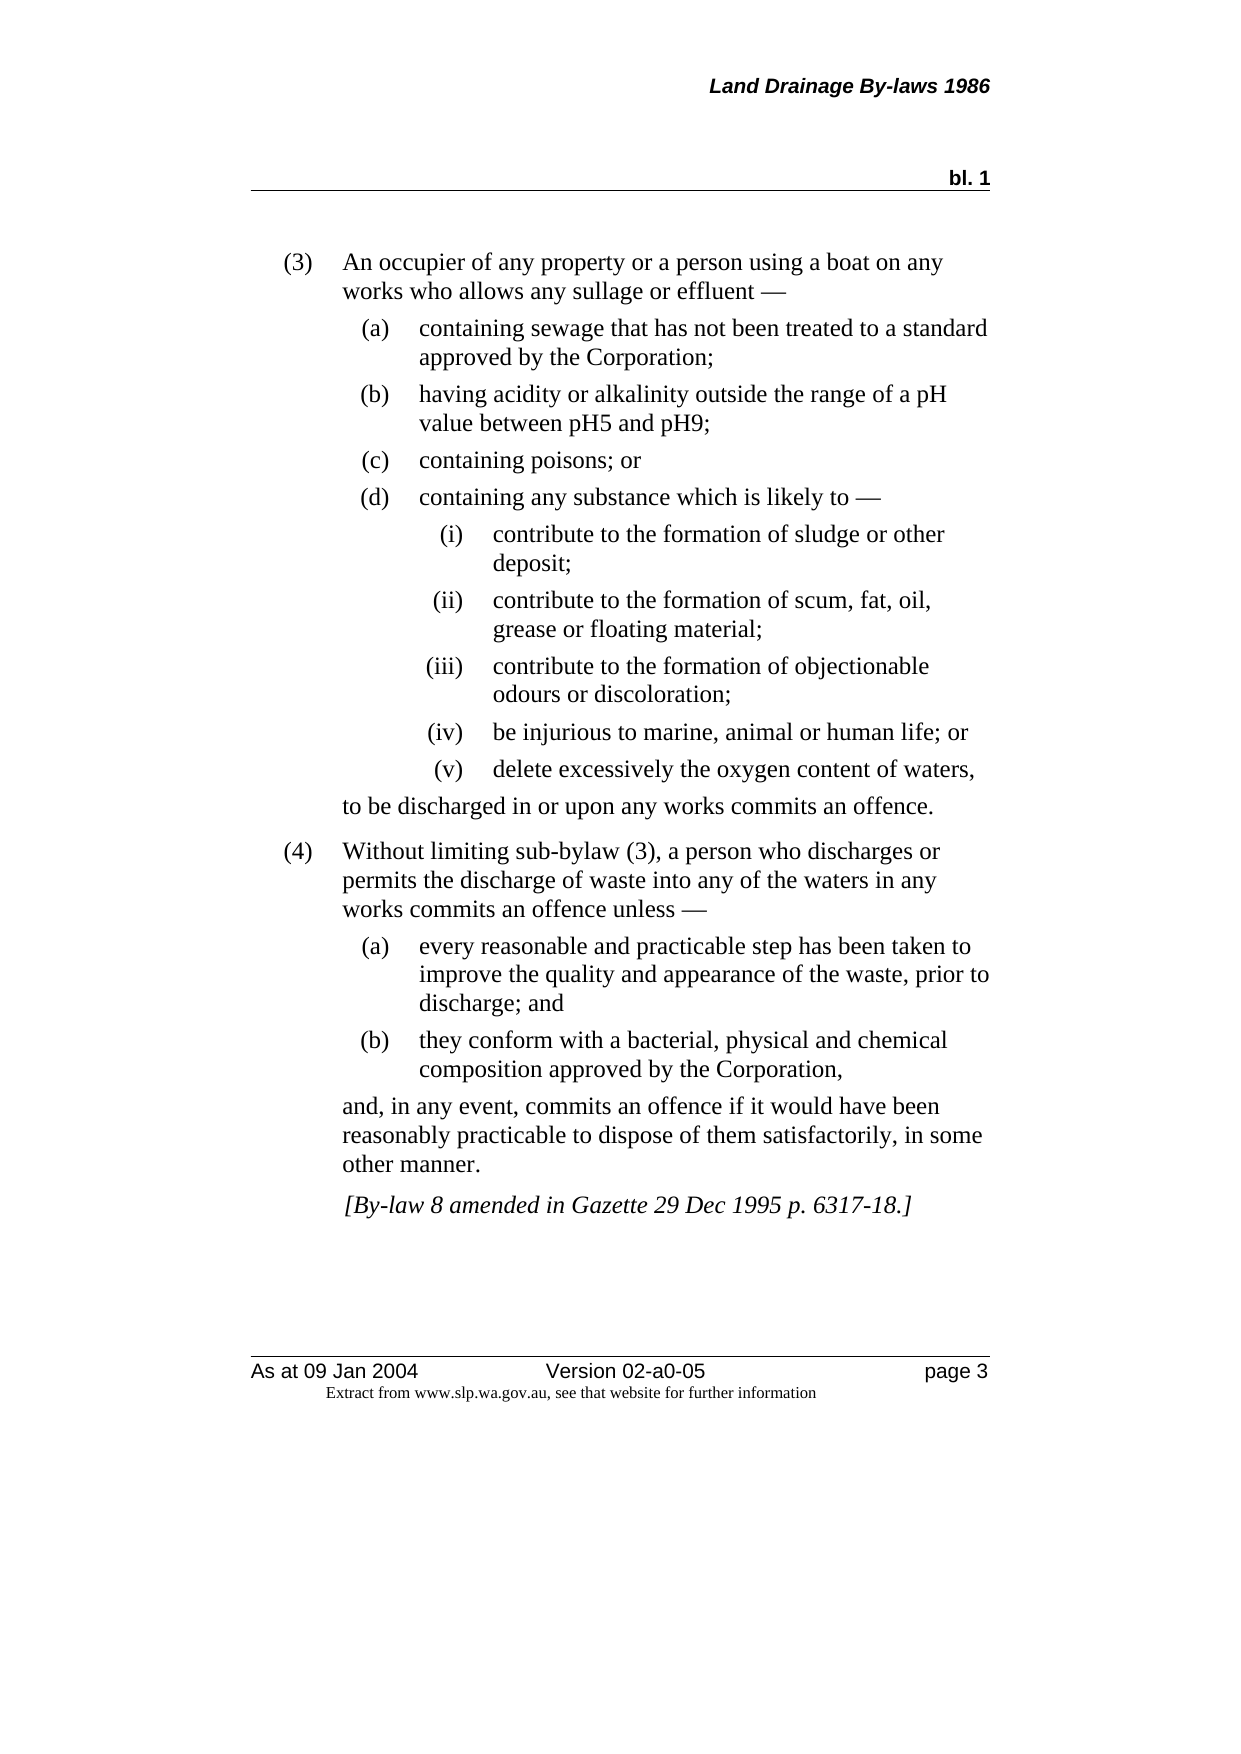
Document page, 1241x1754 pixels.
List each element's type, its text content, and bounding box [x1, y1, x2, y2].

text (iv) be injurious to marine, animal or human life; or [251, 717, 990, 745]
text (iii) contribute to the formation of objectionable odours or discoloration; [251, 651, 990, 708]
text (b) they conform with a bacterial, physical and chemical composition approved by the Corporation, [251, 1025, 990, 1083]
text (b) having acidity or alkalinity outside the range of a pH value between pH5 and pH9; [251, 379, 990, 437]
text (d) containing any substance which is likely to — [251, 482, 990, 511]
text and, in any event, commits an offence if it would have been reasonably practicable to dispose of them satisfactorily, in some other manner. [251, 1091, 990, 1177]
text (a) every reasonable and practicable step has been taken to improve the quality and appearance of the waste, prior to discharge; and [251, 931, 990, 1017]
text [By-law 8 amended in Gazette 29 Dec 1995 p. 6317-18.] [251, 1190, 990, 1219]
text (3) An occupier of any property or a person using a boat on any works who allows any sullage or effluent — [251, 247, 990, 305]
text (c) containing poisons; or [251, 445, 990, 474]
text to be discharged in or upon any works commits an offence. [251, 791, 990, 819]
text (i) contribute to the formation of sludge or other deposit; [251, 519, 990, 577]
text (ii) contribute to the formation of scum, fat, oil, grease or floating material; [251, 585, 990, 642]
text (a) containing sewage that has not been treated to a standard approved by the Corporation; [251, 313, 990, 371]
text (4) Without limiting sub-bylaw (3), a person who discharges or permits the discharge of waste into any of the waters in any works commits an offence unless — [251, 836, 990, 922]
text (v) delete excessively the oxygen content of waters, [251, 754, 990, 782]
